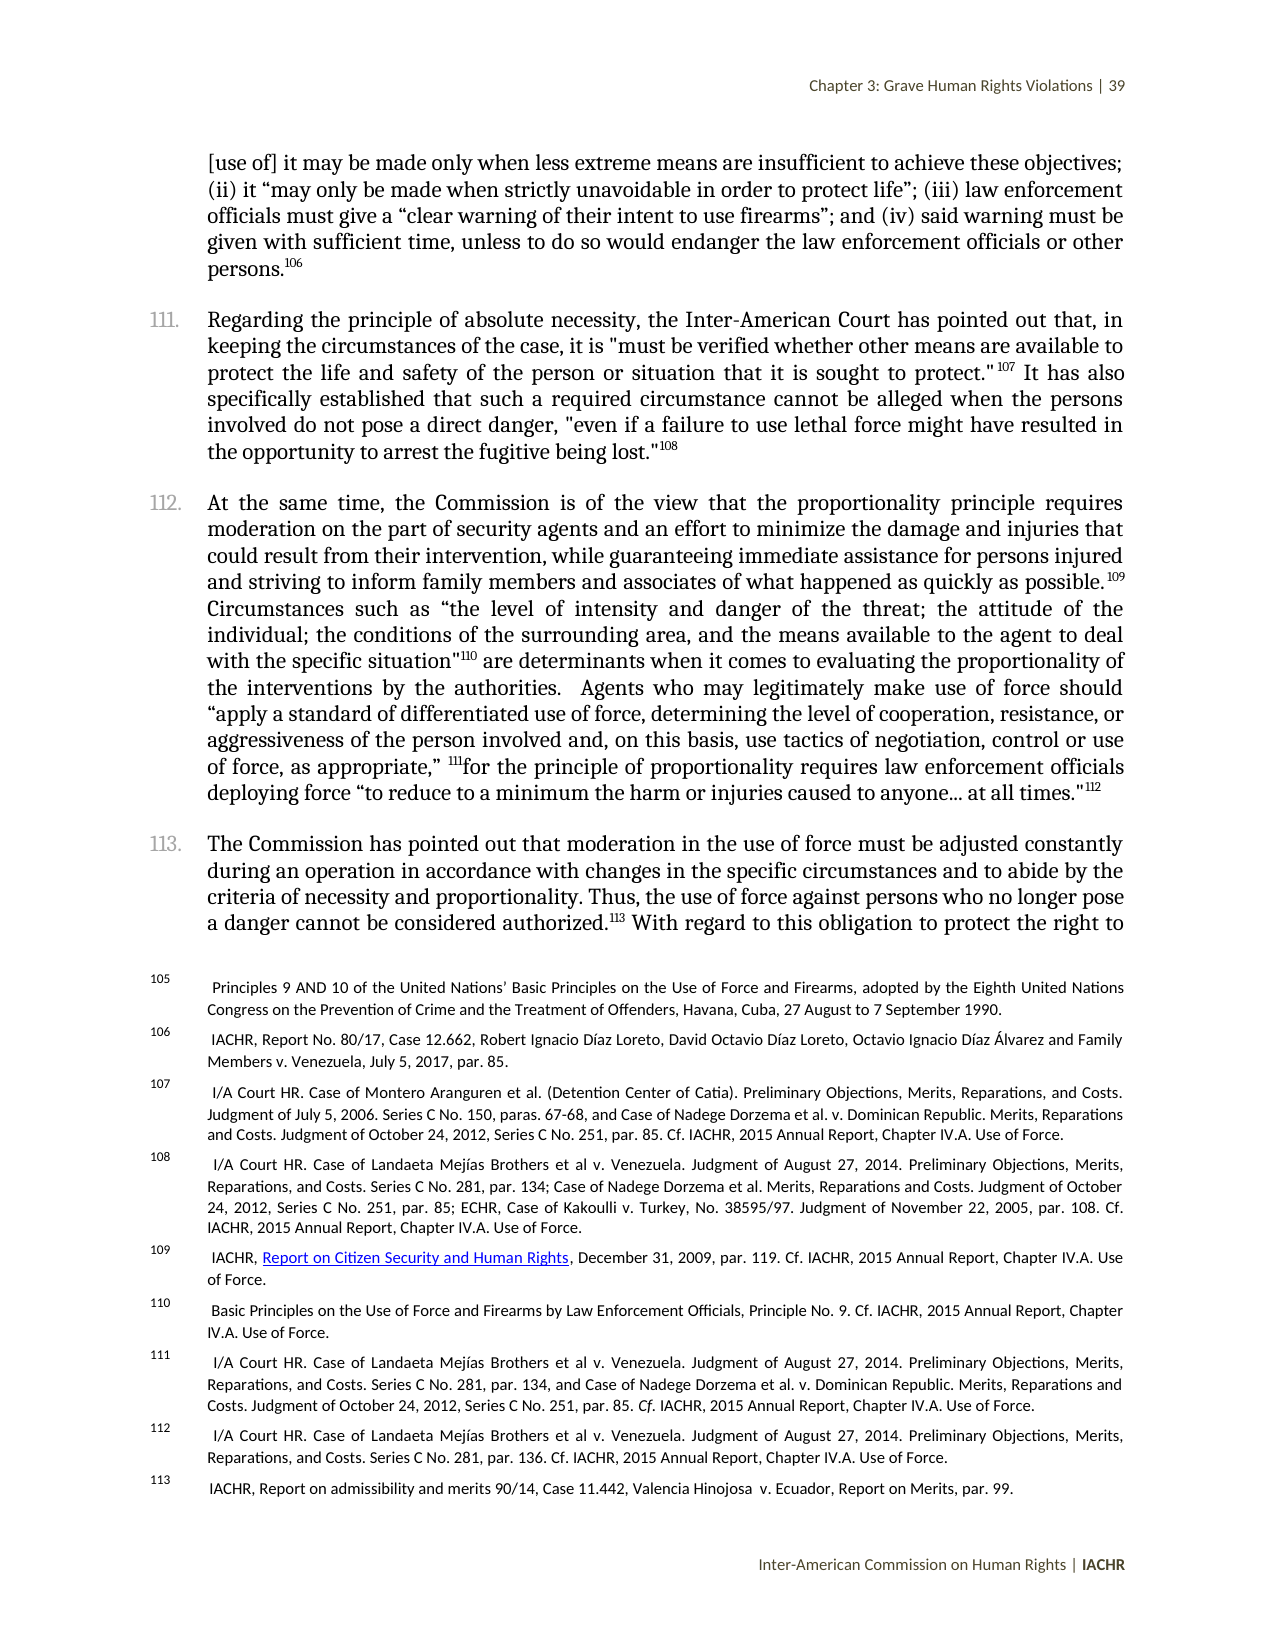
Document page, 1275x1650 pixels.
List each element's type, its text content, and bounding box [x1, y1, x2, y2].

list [150, 150, 1125, 282]
list At the same time, the Commission is of the view that the proportionality principle requires moderation on the part of security agents and an effort to minimize the damage and injuries that could result from their intervention, while guaranteeing immediate assistance for persons injured and striving to inform family members and associates of what happened as quickly as possible. Circumstances such as “the level of intensity and danger of the threat; the attitude of the individual; the conditions of the surrounding area, and the means available to the agent to deal with the specific situation" are determinants when it comes to evaluating the proportionality of the interventions by the authorities. Agents who may legitimately make use of force should “apply a standard of differentiated use of force, determining the level of cooperation, resistance, or aggressiveness of the person involved and, on this basis, use tactics of negotiation, control or use of force, as appropriate,” for the principle of proportionality requires law enforcement officials deploying force “to reduce to a minimum the harm or injuries caused to anyone... at all times." [150, 490, 1125, 806]
list The Commission has pointed out that moderation in the use of force must be adjusted constantly during an operation in accordance with changes in the specific circumstances and to abide by the criteria of necessity and proportionality. Thus, the use of force against persons who no longer pose a danger cannot be considered authorized. With regard to this obligation to protect the right to life, the European Court of Human Rights has held that it is necessary to examine “not only whether the use of potentially lethal force against the applicant was legitimate but also whether the operation was regulated and organized in such a way as to minimize to the greatest extent possible any risk to his life.” [150, 831, 1125, 937]
list Regarding the principle of absolute necessity, the Inter-American Court has pointed out that, in keeping the circumstances of the case, it is "must be verified whether other means are available to protect the life and safety of the person or situation that it is sought to protect." It has also specifically established that such a required circumstance cannot be alleged when the persons involved do not pose a direct danger, "even if a failure to use lethal force might have resulted in the opportunity to arrest the fugitive being lost." [150, 307, 1125, 465]
